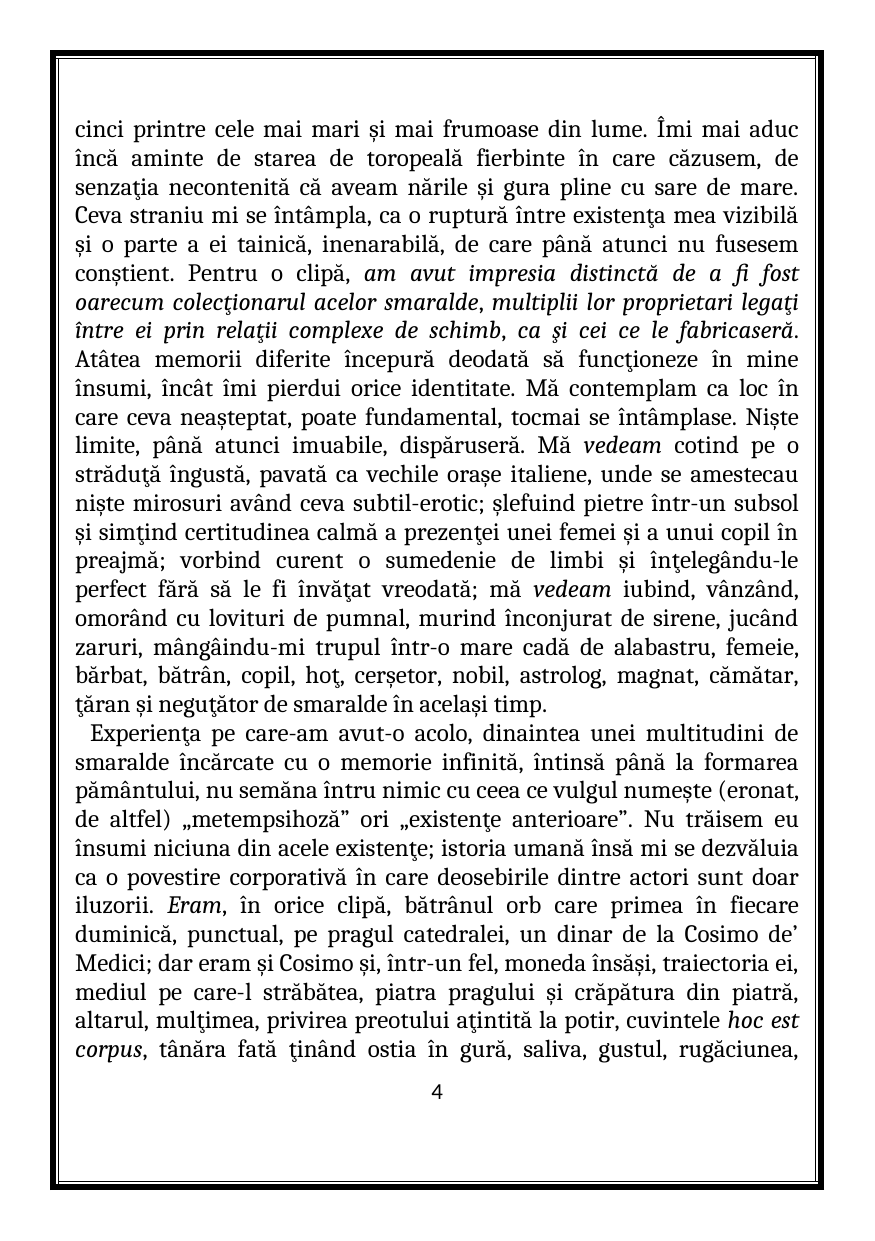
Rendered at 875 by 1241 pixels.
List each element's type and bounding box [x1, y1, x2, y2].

text [75, 115, 799, 719]
text [75, 719, 799, 1064]
